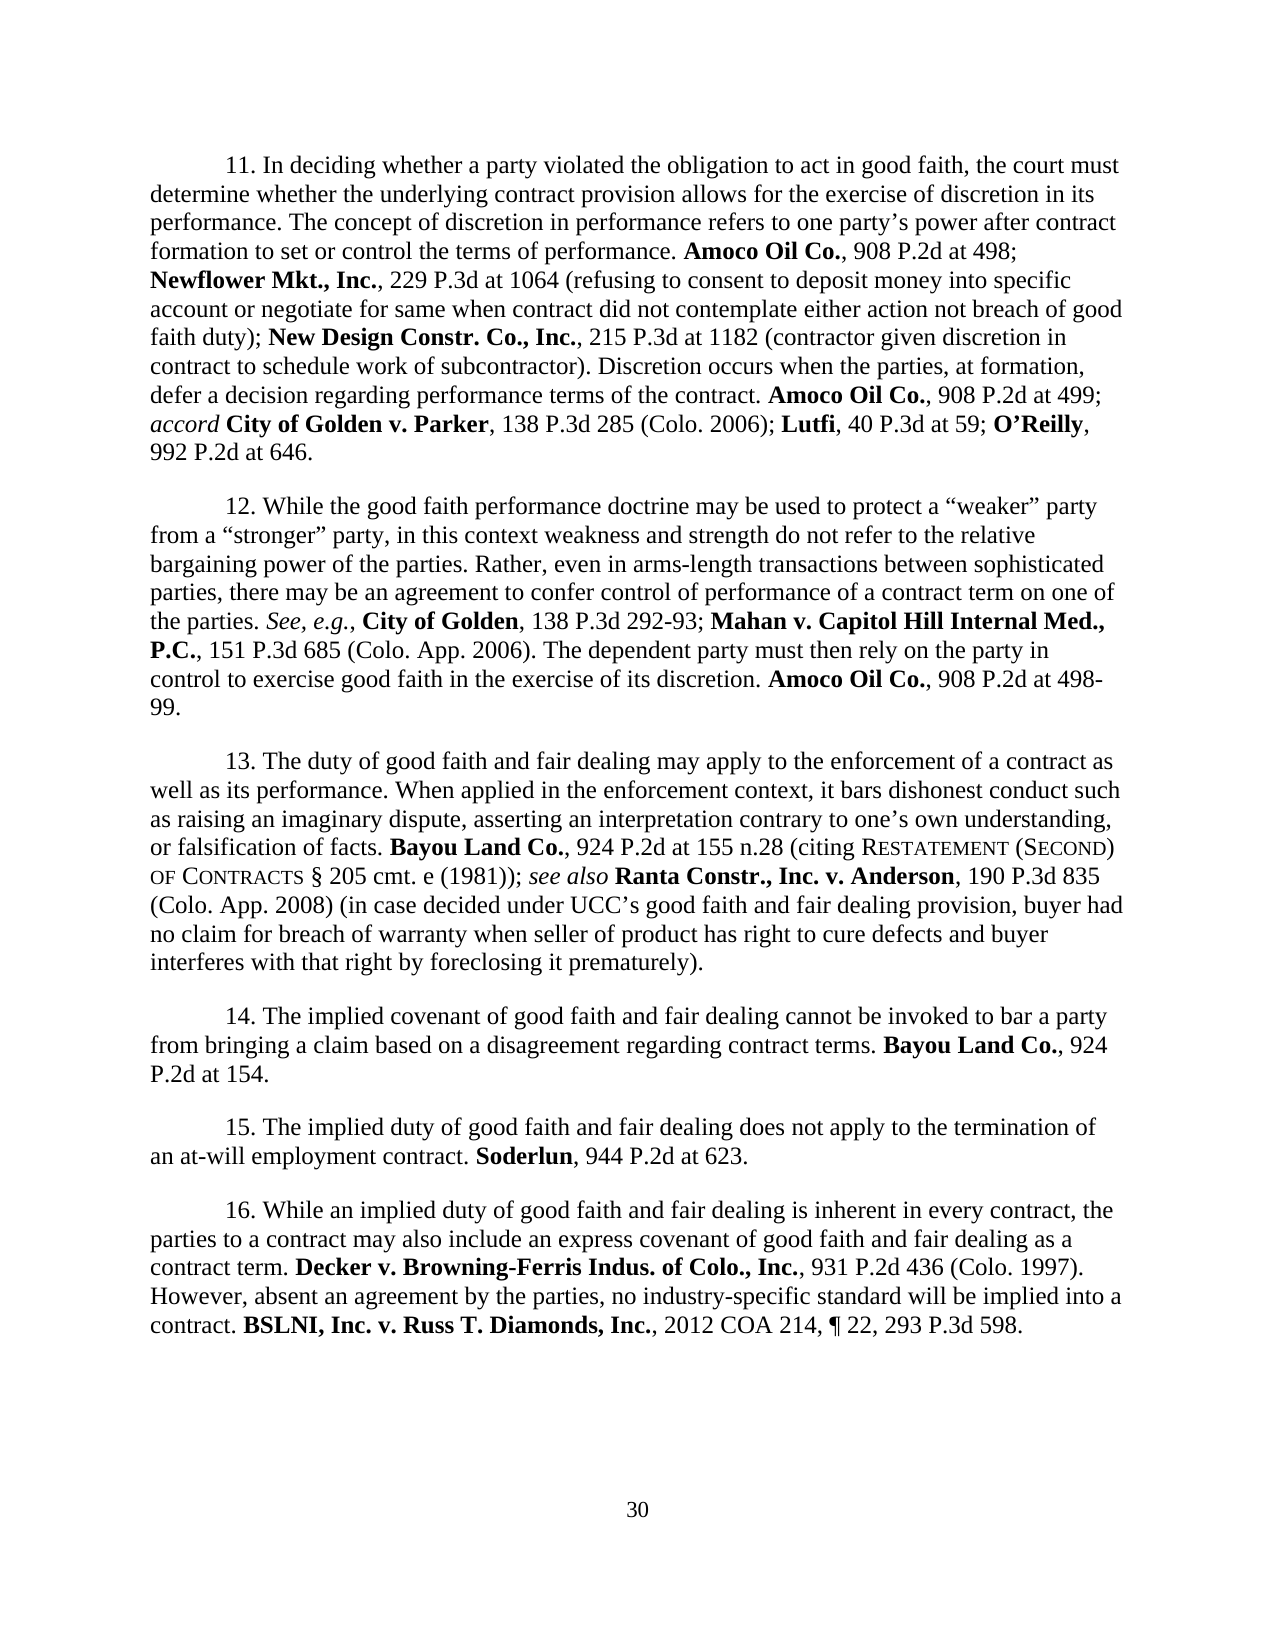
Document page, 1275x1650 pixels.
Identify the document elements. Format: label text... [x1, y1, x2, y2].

text 11. In deciding whether a party violated the obligation to act in good faith, the court must determine whether the underlying contract provision allows for the exercise of discretion in its performance. The concept of discretion in performance refers to one party’s power after contract formation to set or control the terms of performance. Amoco Oil Co., 908 P.2d at 498; Newflower Mkt., Inc., 229 P.3d at 1064 (refusing to consent to deposit money into specific account or negotiate for same when contract did not contemplate either action not breach of good faith duty); New Design Constr. Co., Inc., 215 P.3d at 1182 (contractor given discretion in contract to schedule work of subcontractor). Discretion occurs when the parties, at formation, defer a decision regarding performance terms of the contract. Amoco Oil Co., 908 P.2d at 499; accord City of Golden v. Parker, 138 P.3d 285 (Colo. 2006); Lutfi, 40 P.3d at 59; O’Reilly, 992 P.2d at 646. [150, 150, 1125, 466]
text 12. While the good faith performance doctrine may be used to protect a “weaker” party from a “stronger” party, in this context weakness and strength do not refer to the relative bargaining power of the parties. Rather, even in arms-length transactions between sophisticated parties, there may be an agreement to confer control of performance of a contract term on one of the parties. See, e.g., City of Golden, 138 P.3d 292-93; Mahan v. Capitol Hill Internal Med., P.C., 151 P.3d 685 (Colo. App. 2006). The dependent party must then rely on the party in control to exercise good faith in the exercise of its discretion. Amoco Oil Co., 908 P.2d at 498-99. [150, 491, 1125, 721]
text 13. The duty of good faith and fair dealing may apply to the enforcement of a contract as well as its performance. When applied in the enforcement context, it bars dishonest conduct such as raising an imaginary dispute, asserting an interpretation contrary to one’s own understanding, or falsification of facts. Bayou Land Co., 924 P.2d at 155 n.28 (citing Restatement (Second) of Contracts § 205 cmt. e (1981)); see also Ranta Constr., Inc. v. Anderson, 190 P.3d 835 (Colo. App. 2008) (in case decided under UCC’s good faith and fair dealing provision, buyer had no claim for breach of warranty when seller of product has right to cure defects and buyer interferes with that right by foreclosing it prematurely). [150, 746, 1125, 976]
text 16. While an implied duty of good faith and fair dealing is inherent in every contract, the parties to a contract may also include an express covenant of good faith and fair dealing as a contract term. Decker v. Browning-Ferris Indus. of Colo., Inc., 931 P.2d 436 (Colo. 1997). However, absent an agreement by the parties, no industry-specific standard will be implied into a contract. BSLNI, Inc. v. Russ T. Diamonds, Inc., 2012 COA 214, ¶ 22, 293 P.3d 598. [150, 1195, 1125, 1339]
text 14. The implied covenant of good faith and fair dealing cannot be invoked to bar a party from bringing a claim based on a disagreement regarding contract terms. Bayou Land Co., 924 P.2d at 154. [150, 1001, 1125, 1087]
text 15. The implied duty of good faith and fair dealing does not apply to the termination of an at-will employment contract. Soderlun, 944 P.2d at 623. [150, 1112, 1125, 1170]
